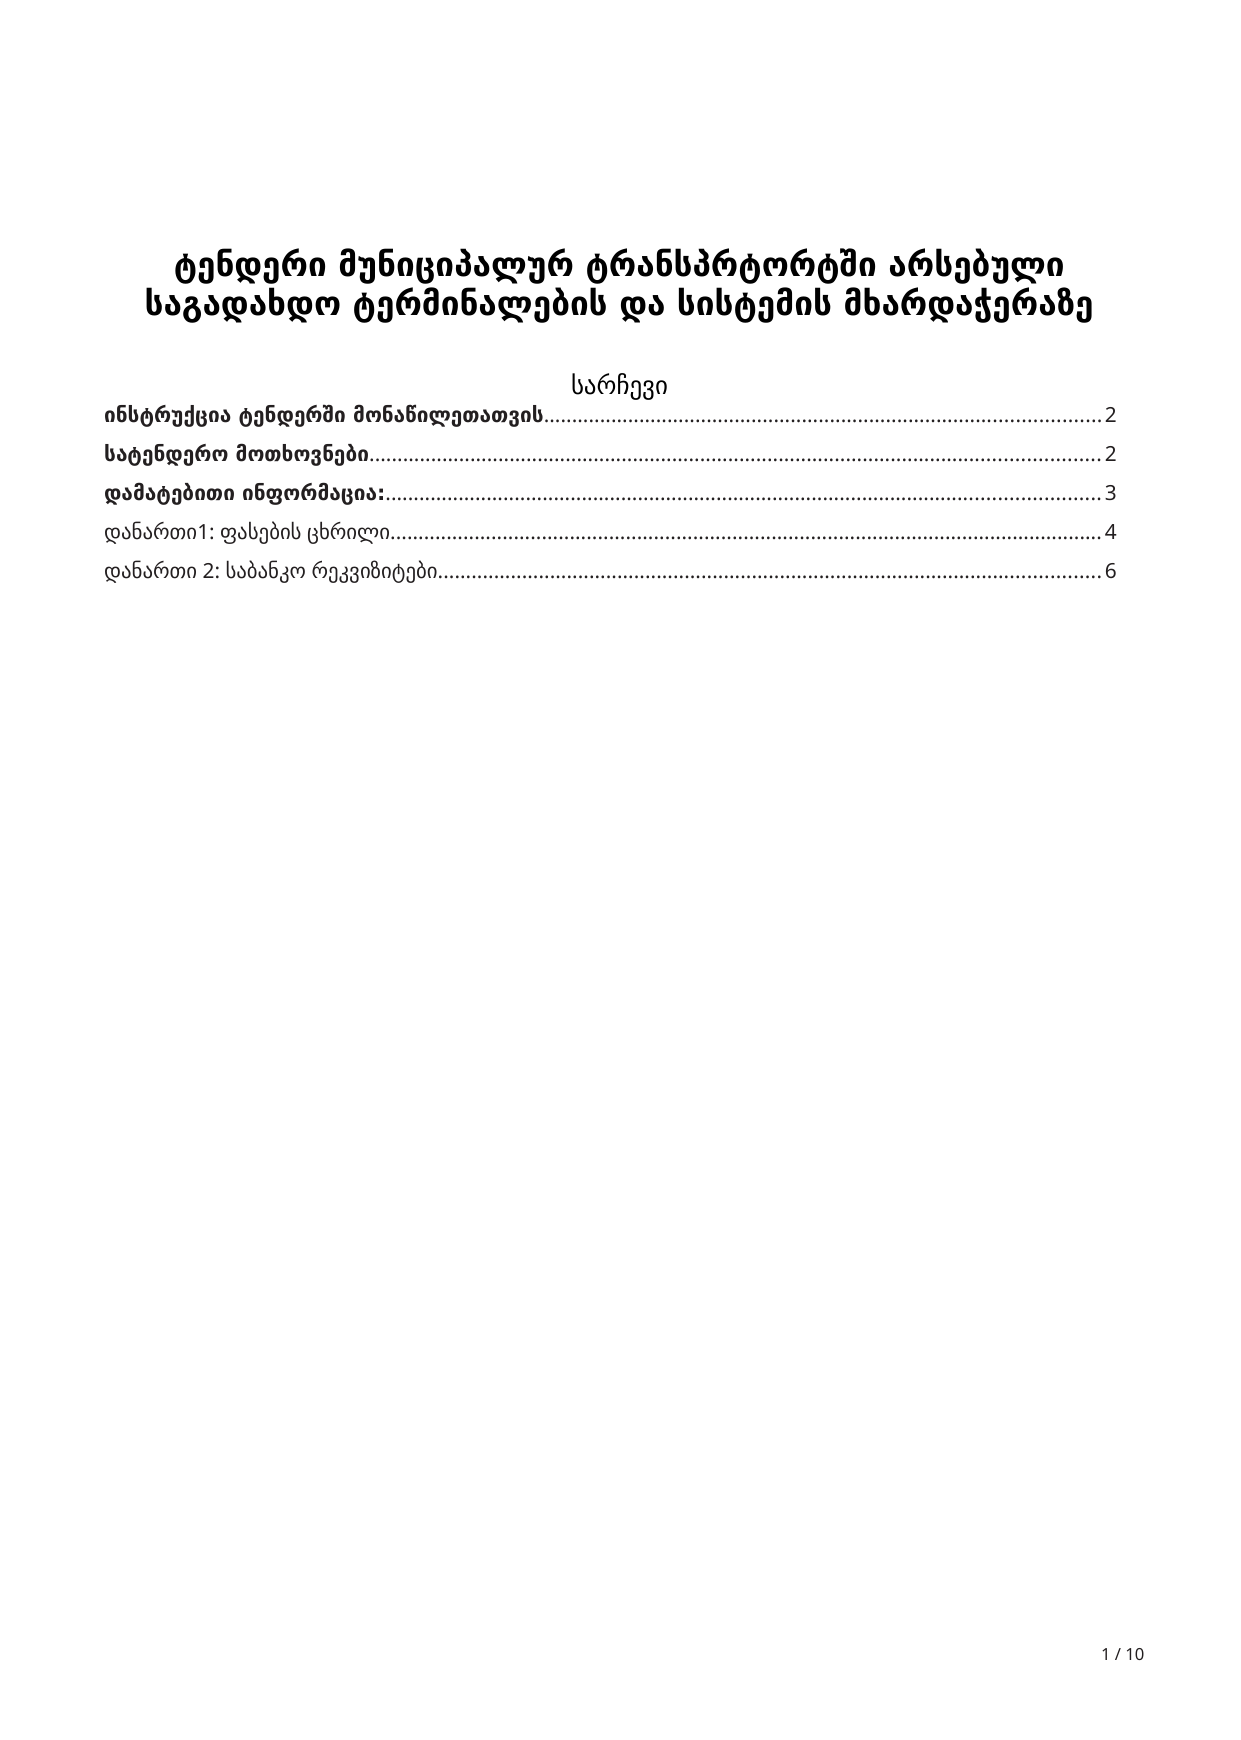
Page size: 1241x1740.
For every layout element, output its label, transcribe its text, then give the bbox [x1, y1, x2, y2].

text ტენდერი მუნიციპალურ ტრანსპრტორტში არსებული საგადახდო ტერმინალების და სისტემის მხარდაჭერაზე [94, 245, 1144, 323]
